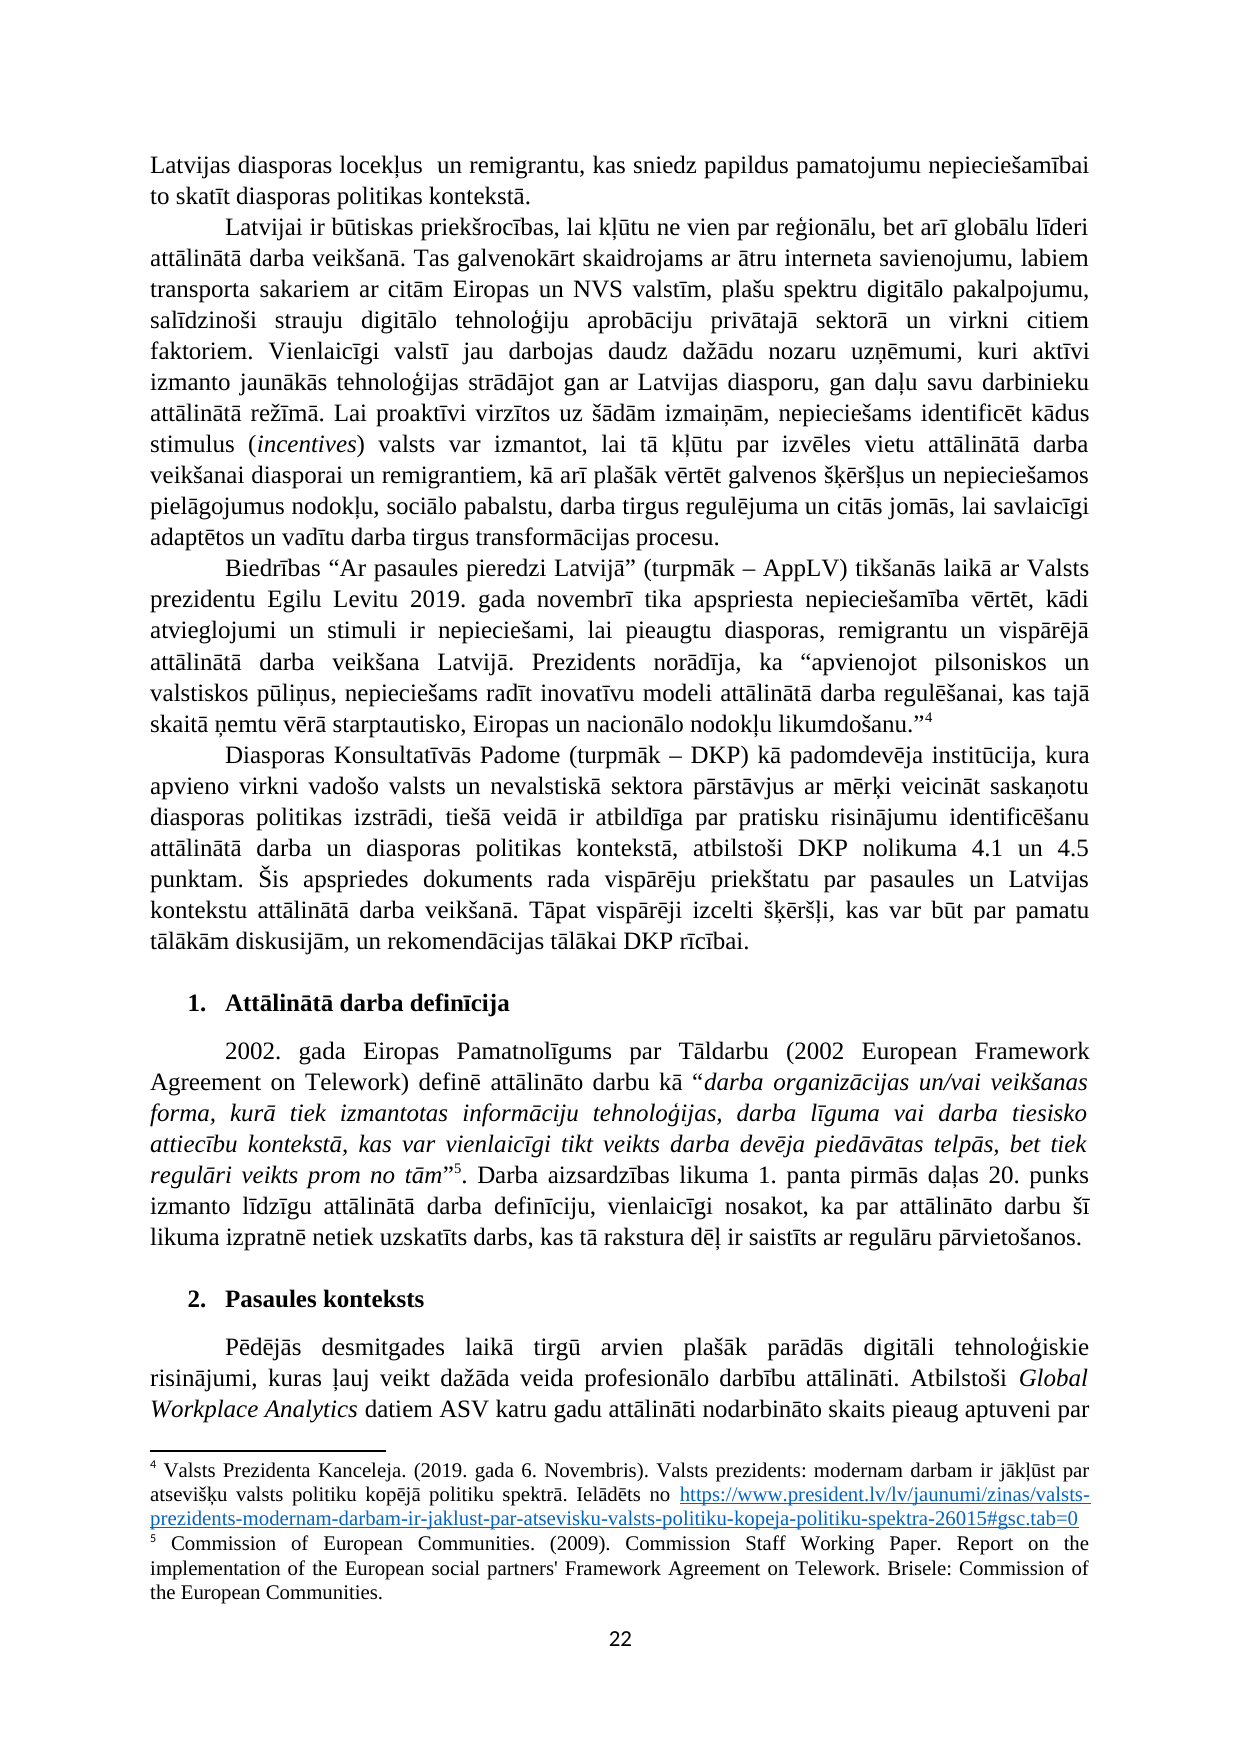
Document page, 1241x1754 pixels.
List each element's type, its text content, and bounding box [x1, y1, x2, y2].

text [150, 150, 1090, 210]
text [150, 1332, 1090, 1423]
text Biedrības “Ar pasaules pieredzi Latvijā” (turpmāk – AppLV) tikšanās laikā ar Valsts prezidentu Egilu Levitu 2019. gada novembrī tika apspriesta nepieciešamība vērtēt, kādi atvieglojumi un stimuli ir nepieciešami, lai pieaugtu diasporas, remigrantu un vispārējā attālinātā darba veikšana Latvijā. Prezidents norādīja, ka “apvienojot pilsoniskos un valstiskos pūliņus, nepieciešams radīt inovatīvu modeli attālinātā darba regulēšanai, kas tajā skaitā ņemtu vērā starptautisko, Eiropas un nacionālo nodokļu likumdošanu.” [150, 553, 1090, 737]
text Latvijai ir būtiskas priekšrocības, lai kļūtu ne vien par reģionālu, bet arī globālu līderi attālinātā darba veikšanā. Tas galvenokārt skaidrojams ar ātru interneta savienojumu, labiem transporta sakariem ar citām Eiropas un NVS valstīm, plašu spektru digitālo pakalpojumu, salīdzinoši strauju digitālo tehnoloģiju aprobāciju privātajā sektorā un virkni citiem faktoriem. Vienlaicīgi valstī jau darbojas daudz dažādu nozaru uzņēmumi, kuri aktīvi izmanto jaunākās tehnoloģijas strādājot gan ar Latvijas diasporu, gan daļu savu darbinieku attālinātā režīmā. Lai proaktīvi virzītos uz šādām izmaiņām, nepieciešams identificēt kādus stimulus (incentives) valsts var izmantot, lai tā kļūtu par izvēles vietu attālinātā darba veikšanai diasporai un remigrantiem, kā arī plašāk vērtēt galvenos šķēršļus un nepieciešamos pielāgojumus nodokļu, sociālo pabalstu, darba tirgus regulējuma un citās jomās, lai savlaicīgi adaptētos un vadītu darba tirgus transformācijas procesu. [150, 212, 1090, 551]
text 2002. gada Eiropas Pamatnolīgums par Tāldarbu (2002 European Framework Agreement on Telework) definē attālināto darbu kā “darba organizācijas un/vai veikšanas forma, kurā tiek izmantotas informāciju tehnoloģijas, darba līguma vai darba tiesisko attiecību kontekstā, kas var vienlaicīgi tikt veikts darba devēja piedāvātas telpās, bet tiek regulāri veikts prom no tām”. Darba aizsardzības likuma 1. panta pirmās daļas 20. punks izmanto līdzīgu attālinātā darba definīciju, vienlaicīgi nosakot, ka par attālināto darbu šī likuma izpratnē netiek uzskatīts darbs, kas tā rakstura dēļ ir saistīts ar regulāru pārvietošanos. [150, 1036, 1090, 1251]
text Diasporas Konsultatīvās Padome (turpmāk – DKP) kā padomdevēja institūcija, kura apvieno virkni vadošo valsts un nevalstiskā sektora pārstāvjus ar mērķi veicināt saskaņotu diasporas politikas izstrādi, tiešā veidā ir atbildīga par pratisku risinājumu identificēšanu attālinātā darba un diasporas politikas kontekstā, atbilstoši DKP nolikuma 4.1 un 4.5 punktam. Šis apspriedes dokuments rada vispārēju priekštatu par pasaules un Latvijas kontekstu attālinātā darba veikšanā. Tāpat vispārēji izcelti šķēršļi, kas var būt par pamatu tālākām diskusijām, un rekomendācijas tālākai DKP rīcībai. [150, 740, 1090, 955]
list Attālinātā darba definīcija [187, 988, 1090, 1017]
list Pasaules konteksts [187, 1284, 1090, 1313]
